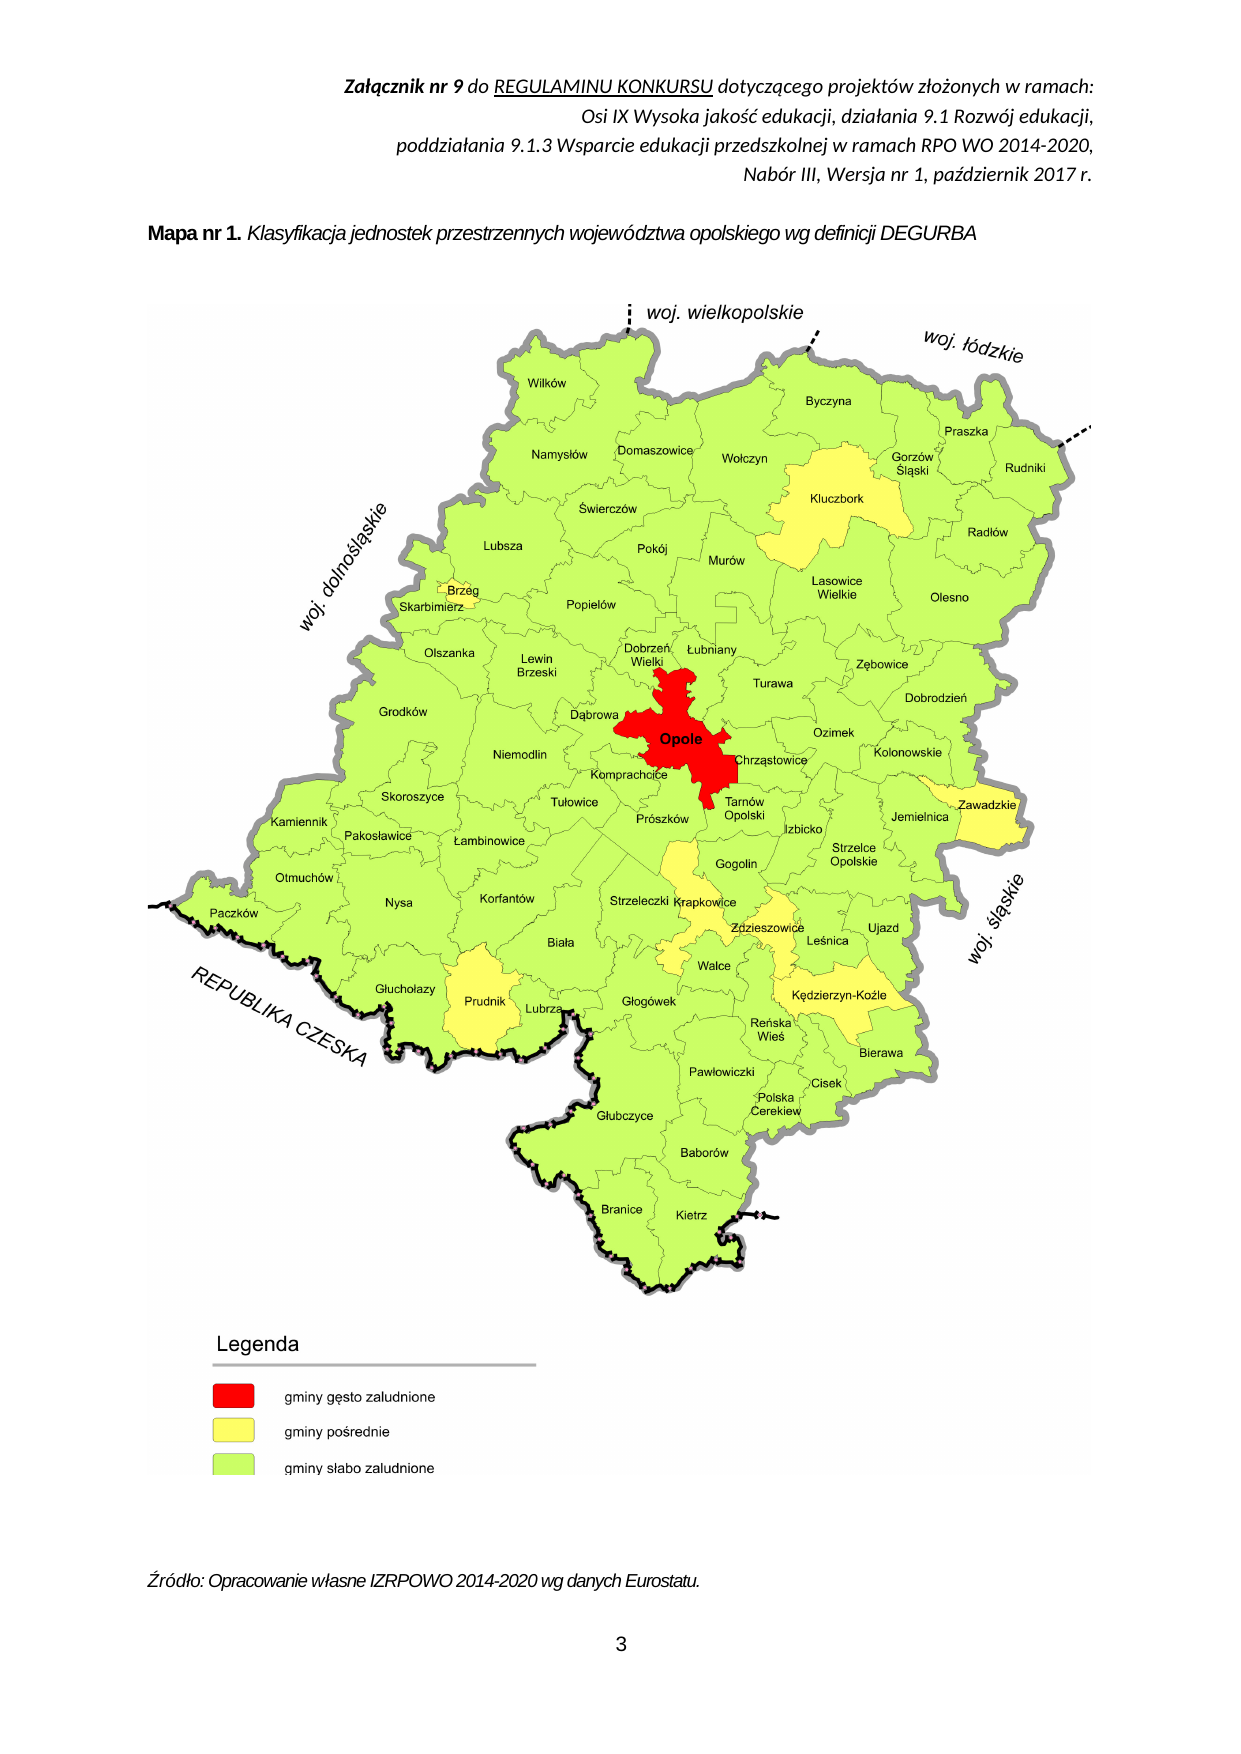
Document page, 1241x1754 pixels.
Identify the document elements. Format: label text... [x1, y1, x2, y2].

text Źródło: Opracowanie własne IZRPOWO 2014-2020 wg danych Eurostatu. [147, 1566, 1095, 1593]
picture [146, 304, 1091, 1473]
text Mapa nr 1. Klasyfikacja jednostek przestrzennych województwa opolskiego wg definicji DEGURBA [147, 218, 1095, 246]
